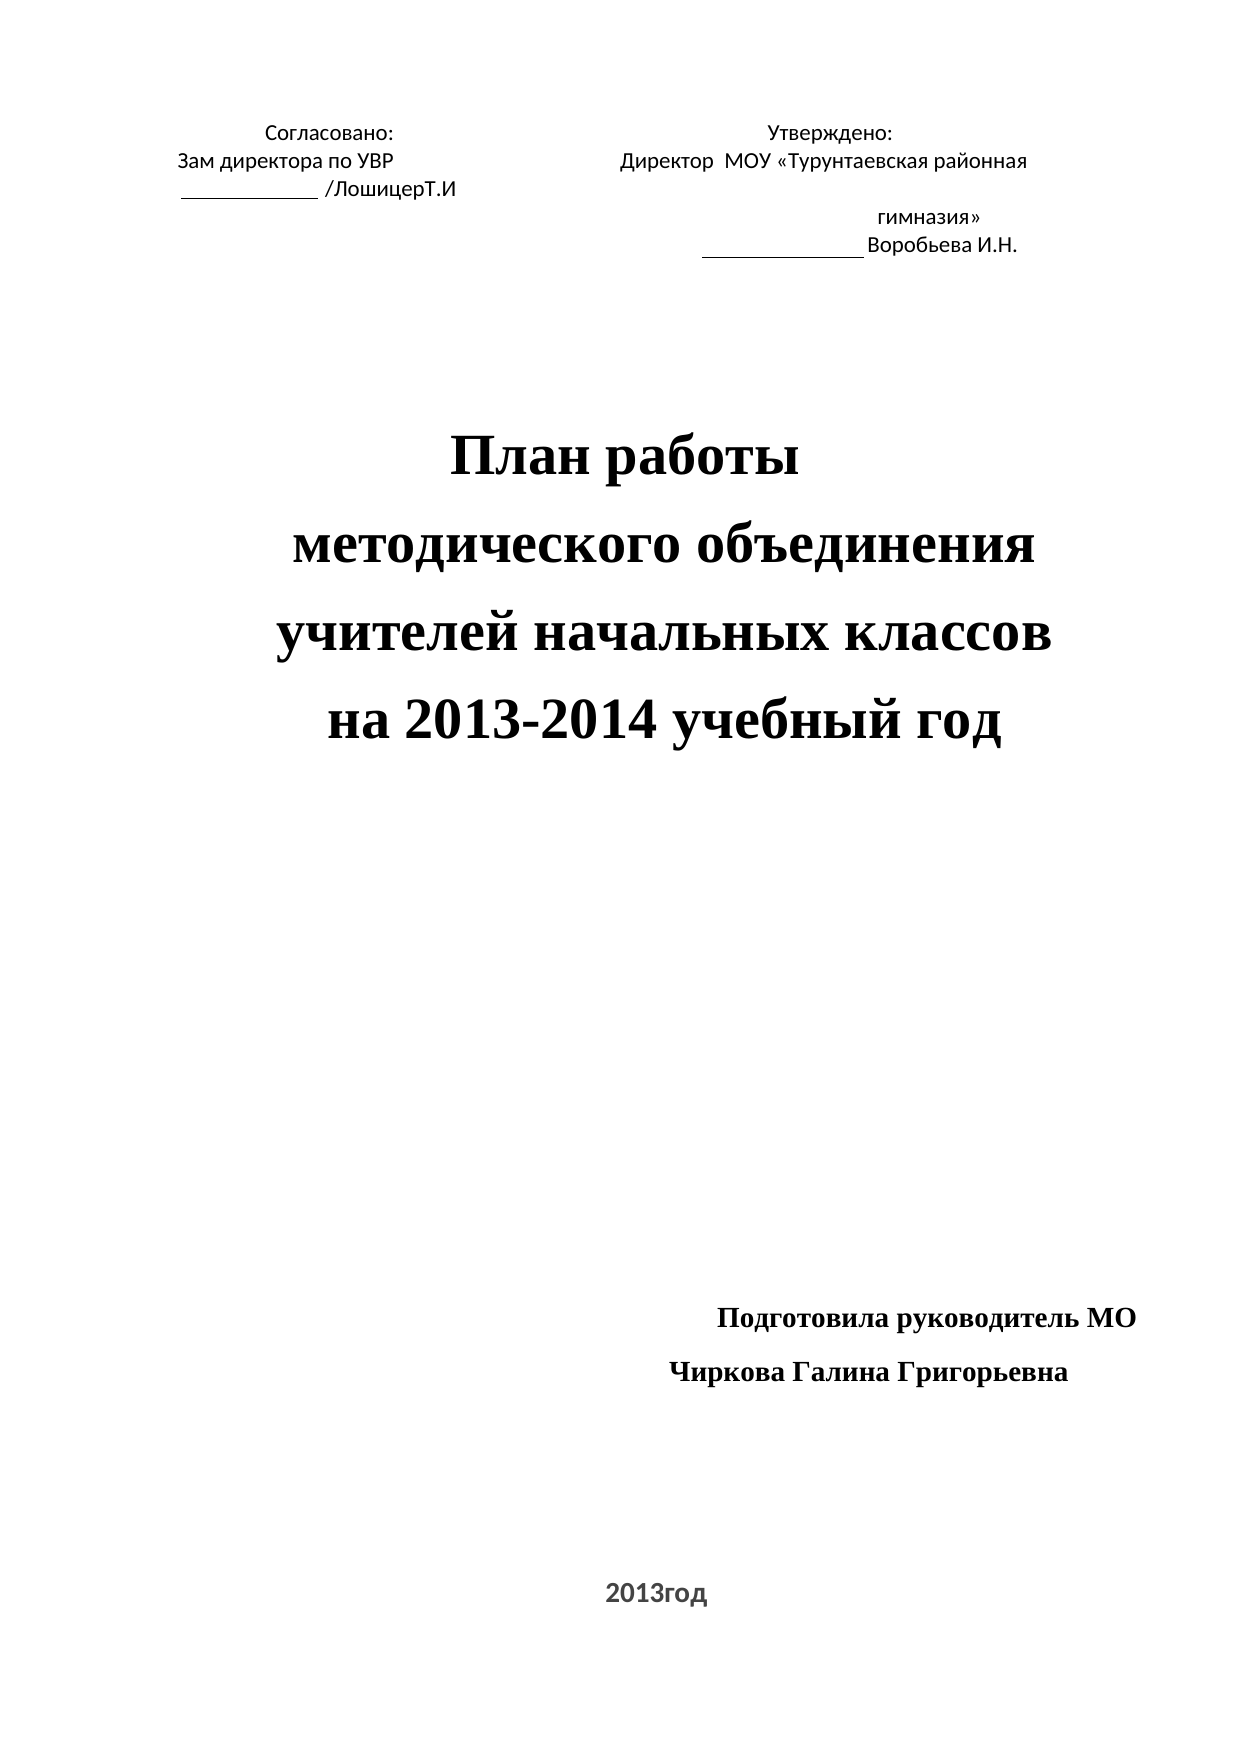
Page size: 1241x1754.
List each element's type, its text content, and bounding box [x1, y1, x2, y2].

text /ЛошицерТ.И [177, 174, 1152, 202]
text Подготовила руководитель МО [177, 1300, 1152, 1334]
text Согласовано: Утверждено: [177, 118, 1152, 146]
text на 2013-2014 учебный год [177, 684, 1152, 751]
text Воробьева И.Н. [177, 230, 1152, 258]
text учителей начальных классов [177, 596, 1152, 663]
text План работы [177, 420, 1152, 487]
text Зам директора по УВР Директор МОУ «Турунтаевская районная [177, 146, 1152, 174]
text методического объединения [177, 508, 1152, 575]
text 2013год [177, 1574, 1152, 1610]
text гимназия» [177, 202, 1152, 230]
text Чиркова Галина Григорьевна [177, 1354, 1152, 1388]
